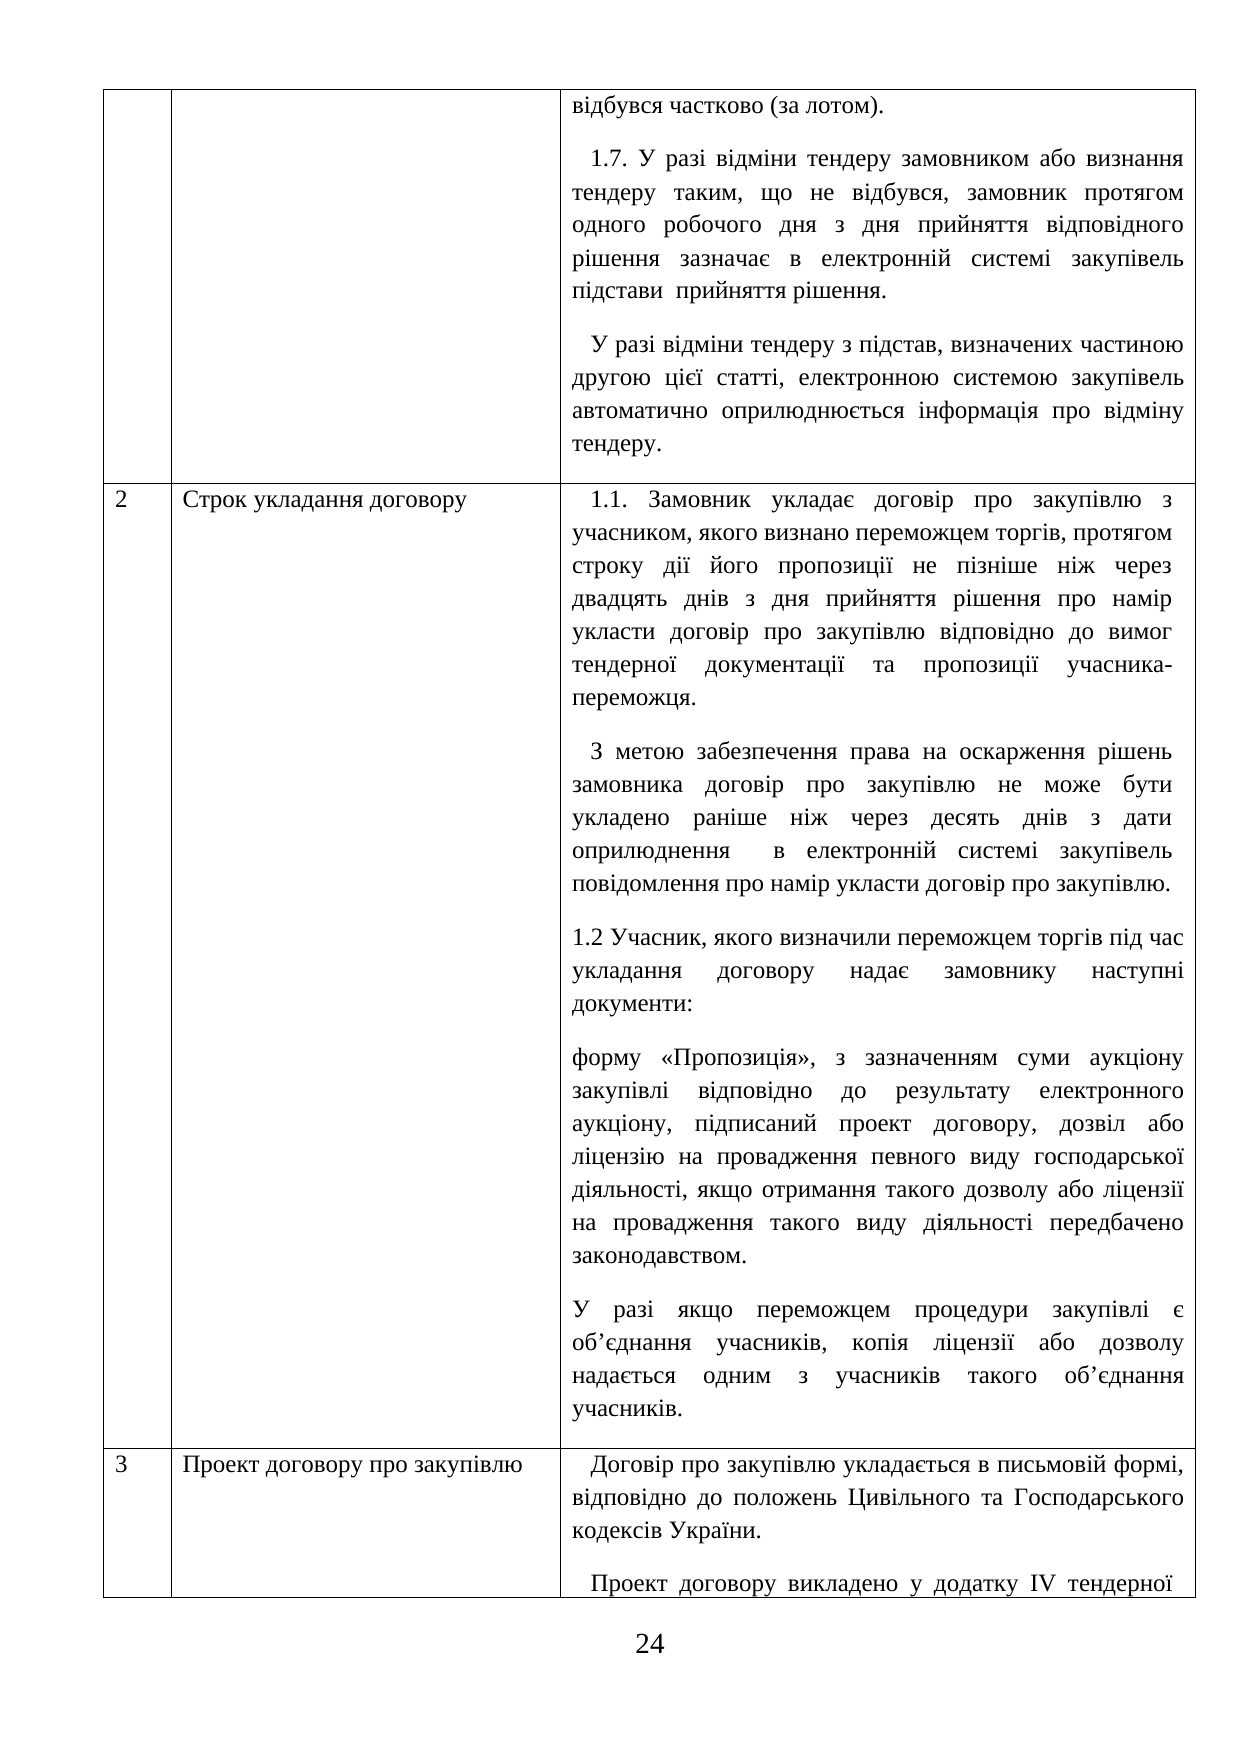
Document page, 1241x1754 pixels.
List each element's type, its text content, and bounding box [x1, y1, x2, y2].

table_cell Строк укладання договору [172, 484, 560, 1448]
table_cell 1.1. Замовник укладає договір про закупівлю з учасником, якого визнано переможцем торгів, протягом строку дії його пропозиції не пізніше ніж через двадцять днів з дня прийняття рішення про намір укласти договір про закупівлю відповідно до вимог тендерної документації та пропозиції учасника-переможця. З метою забезпечення права на оскарження рішень замовника договір про закупівлю не може бути укладено раніше ніж через десять днів з дати оприлюднення в електронній системі закупівель повідомлення про намір укласти договір про закупівлю. 1.2 Учасник, якого визначили переможцем торгів під час укладання договору надає замовнику наступні документи: форму «Пропозиція», з зазначенням суми аукціону закупівлі відповідно до результату електронного аукціону, підписаний проект договору, дозвіл або ліцензію на провадження певного виду господарської діяльності, якщо отримання такого дозволу або ліцензії на провадження такого виду діяльності передбачено законодавством. У разі якщо переможцем процедури закупівлі є об’єднання учасників, копія ліцензії або дозволу надається одним з учасників такого об’єднання учасників. [561, 484, 1195, 1448]
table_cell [561, 1449, 1195, 1597]
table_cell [561, 90, 1195, 483]
table_cell 1 [104, 90, 171, 483]
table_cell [172, 90, 560, 483]
table_cell 3 [104, 1449, 171, 1597]
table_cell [172, 1449, 560, 1597]
table_cell 2 [104, 484, 171, 1448]
